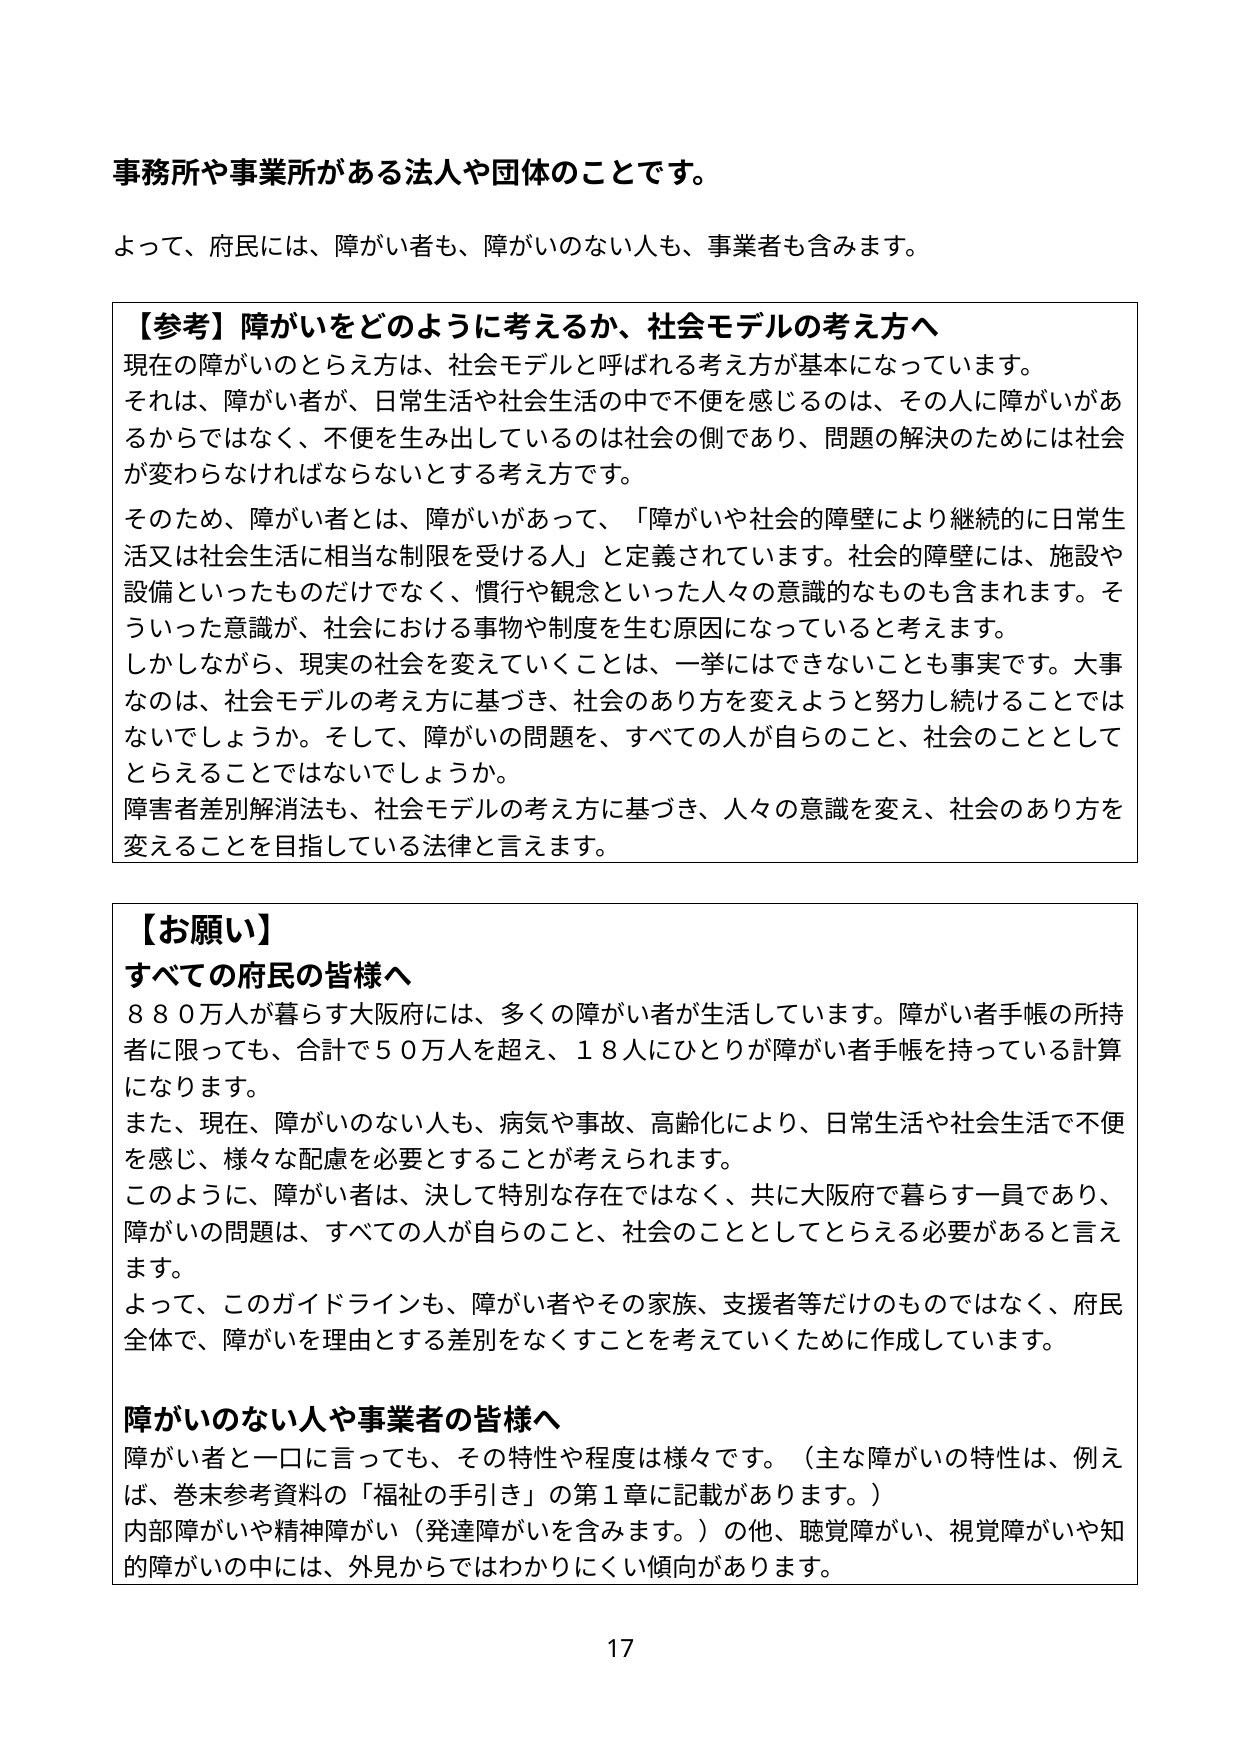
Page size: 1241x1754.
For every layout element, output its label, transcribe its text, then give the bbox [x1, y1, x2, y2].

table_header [113, 904, 1137, 1584]
table_header 【参考】障がいをどのように考えるか、社会モデルの考え方へ 現在の障がいのとらえ方は、社会モデルと呼ばれる考え方が基本になっています。 それは、障がい者が、日常生活や社会生活の中で不便を感じるのは、その人に障がいがあるからではなく、不便を生み出しているのは社会の側であり、問題の解決のためには社会が変わらなければならないとする考え方です。 そのため、障がい者とは、障がいがあって、「障がいや社会的障壁により継続的に日常生活又は社会生活に相当な制限を受ける人」と定義されています。社会的障壁には、施設や設備といったものだけでなく、慣行や観念といった人々の意識的なものも含まれます。そういった意識が、社会における事物や制度を生む原因になっていると考えます。 しかしながら、現実の社会を変えていくことは、一挙にはできないことも事実です。大事なのは、社会モデルの考え方に基づき、社会のあり方を変えようと努力し続けることではないでしょうか。そして、障がいの問題を、すべての人が自らのこと、社会のこととしてとらえることではないでしょうか。 障害者差別解消法も、社会モデルの考え方に基づき、人々の意識を変え、社会のあり方を変えることを目指している法律と言えます。 [113, 303, 1137, 862]
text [112, 150, 1128, 192]
text よって、府民には、障がい者も、障がいのない人も、事業者も含みます。 [112, 226, 1128, 263]
